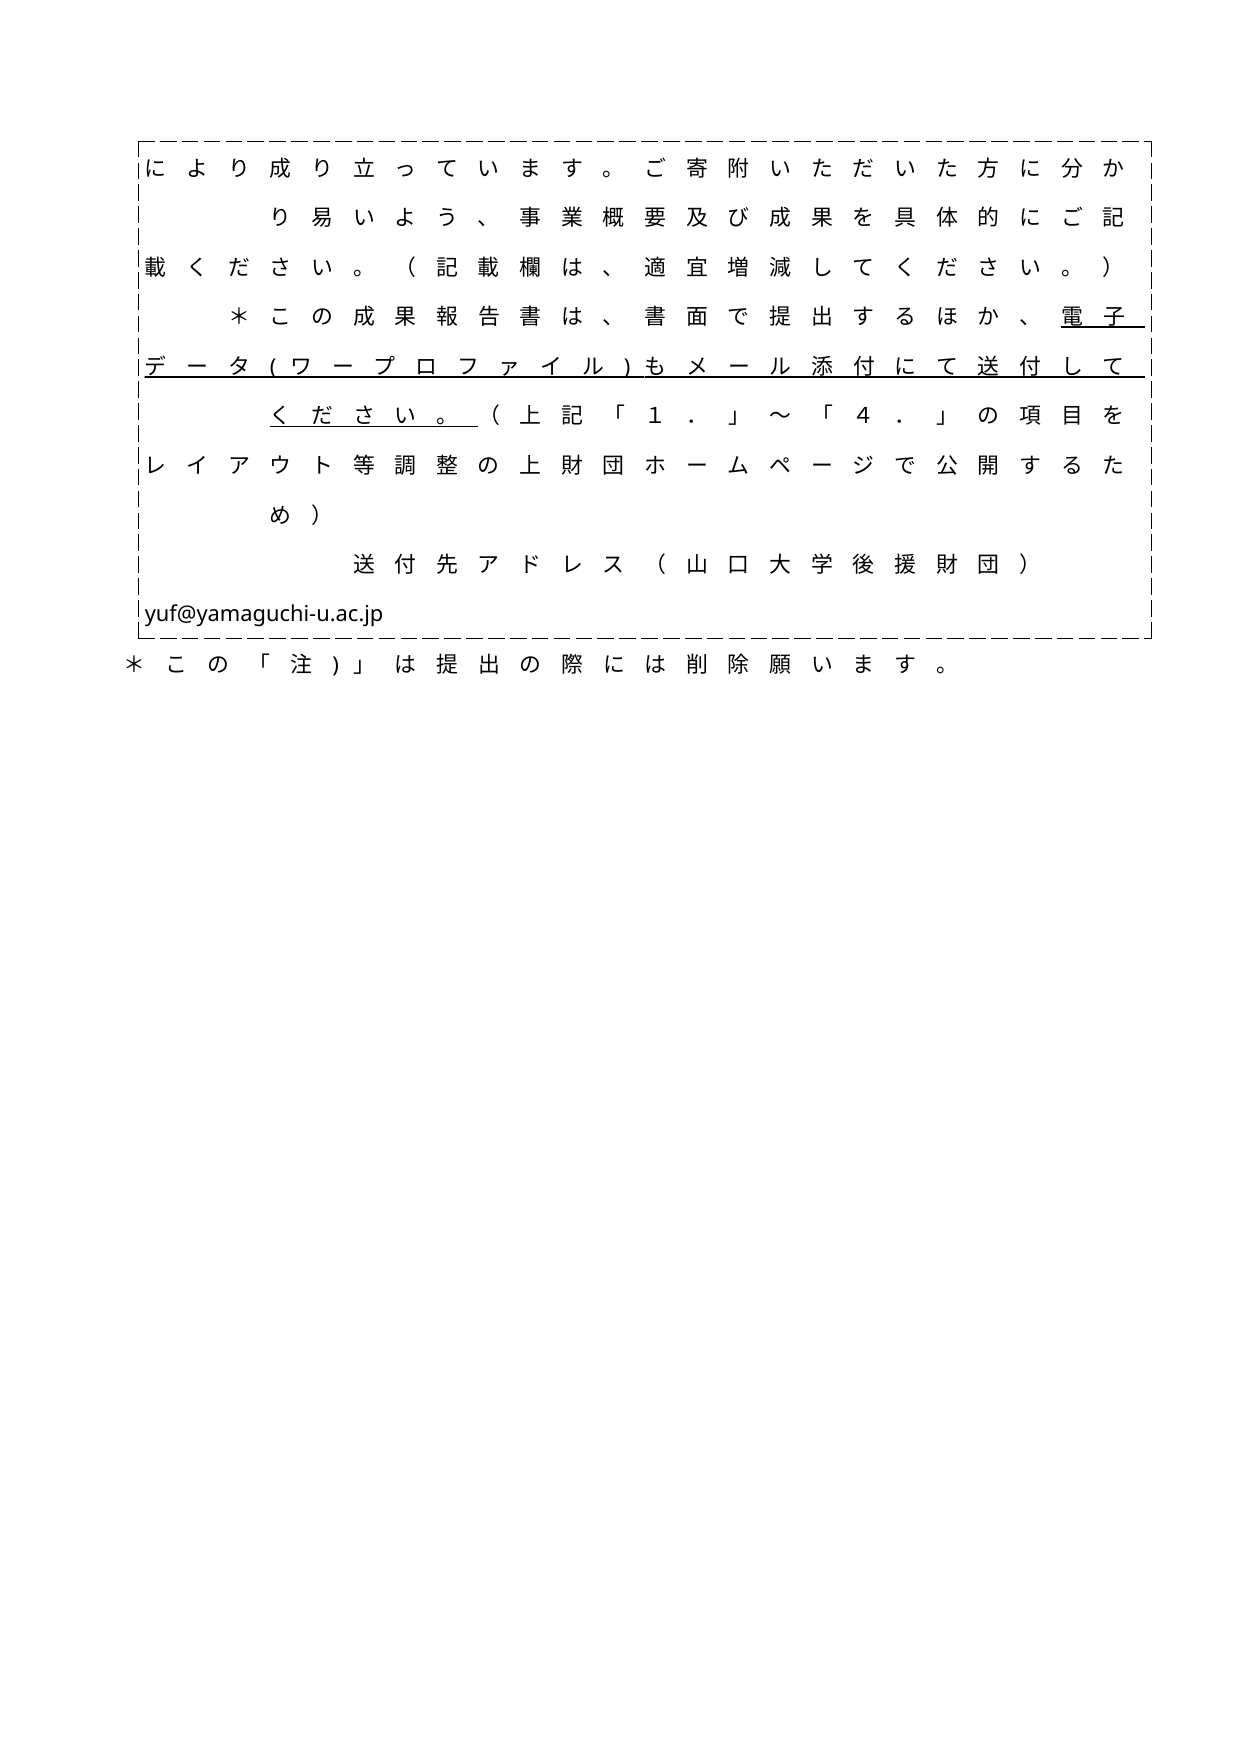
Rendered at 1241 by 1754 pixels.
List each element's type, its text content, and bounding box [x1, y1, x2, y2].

text ＊この「注)」は提出の際には削除願います。 [124, 638, 1186, 688]
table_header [139, 141, 1152, 637]
